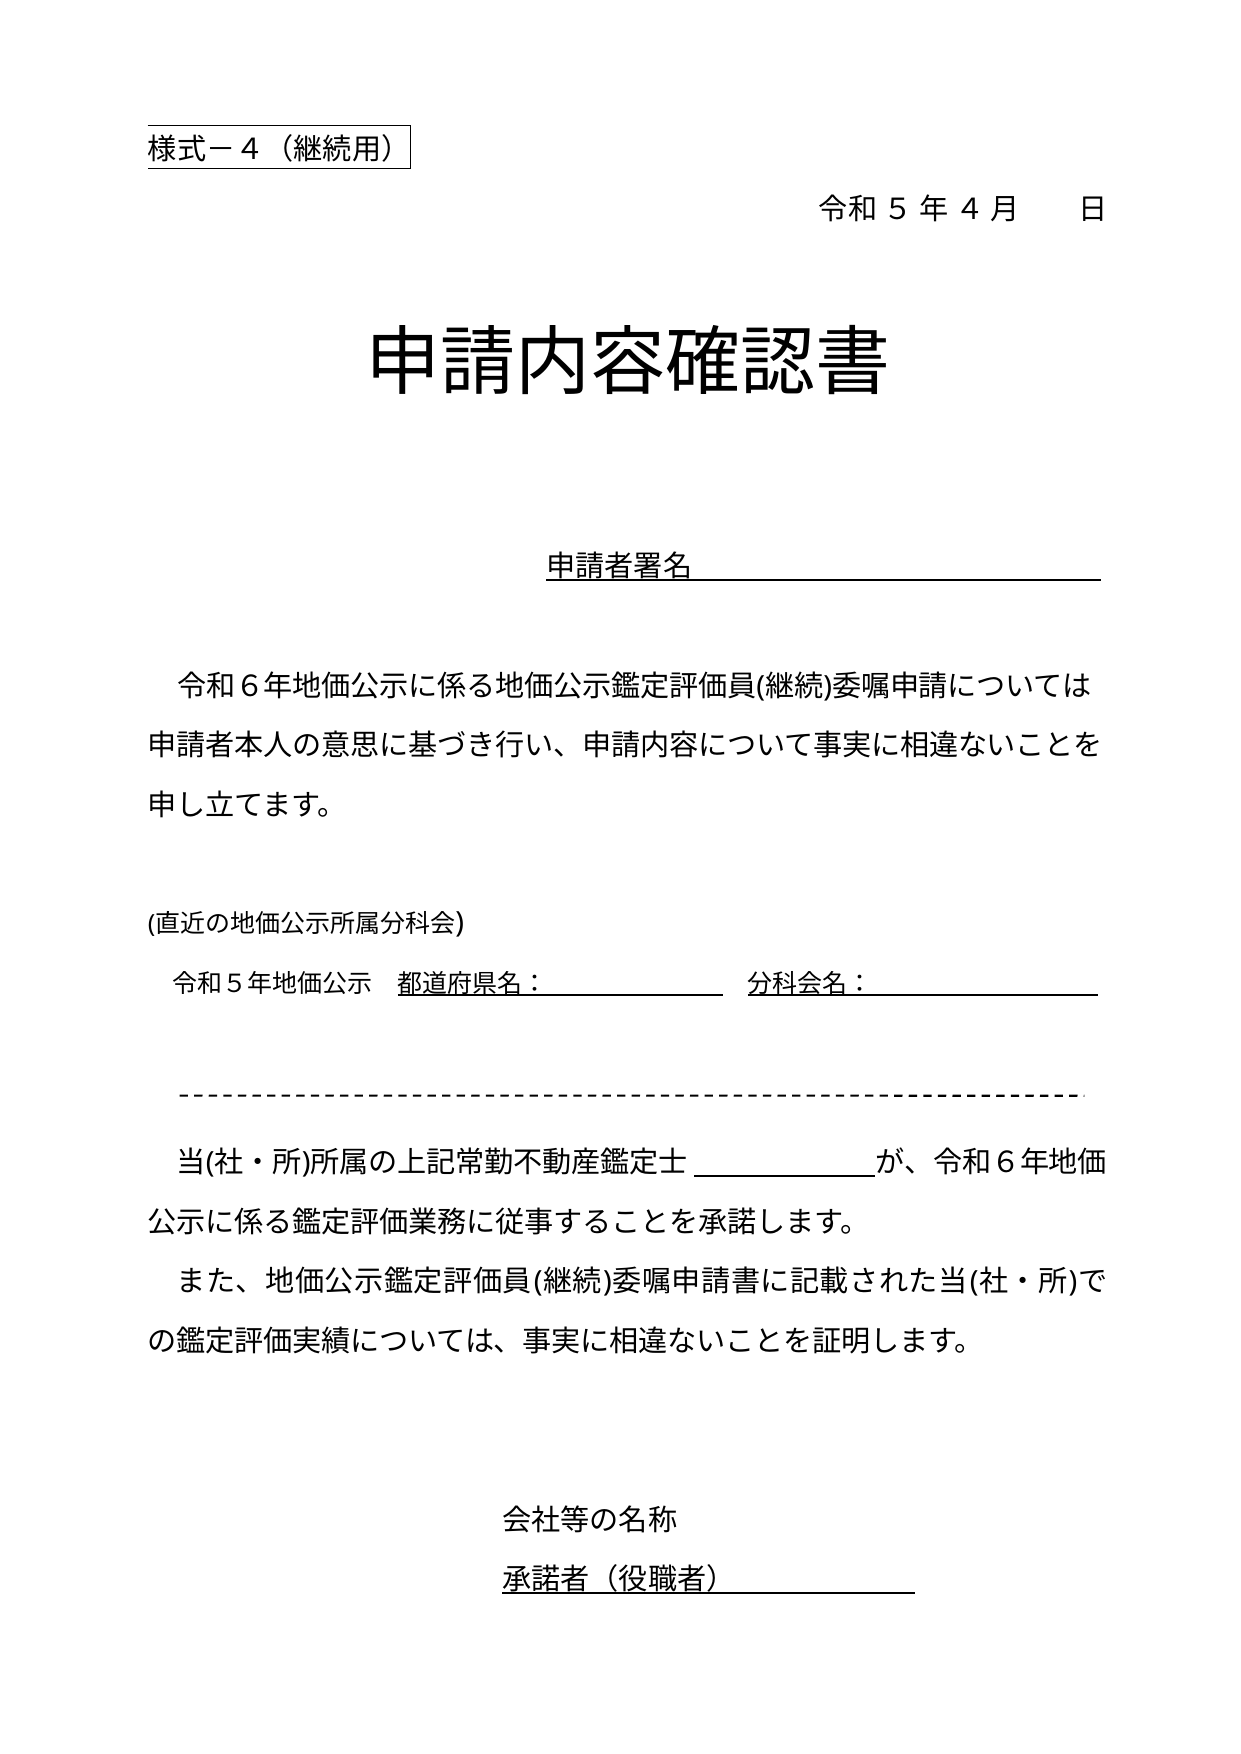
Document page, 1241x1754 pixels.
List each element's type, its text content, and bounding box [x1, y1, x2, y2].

text (直近の地価公示所属分科会) [148, 892, 1107, 951]
text 申請者署名 [546, 534, 1107, 594]
text 令和６年地価公示に係る地価公示鑑定評価員(継続)委嘱申請については申請者本人の意思に基づき行い、申請内容について事実に相違ないことを申し立てます。 [148, 653, 1107, 832]
text 令和５年地価公示 都道府県名： 分科会名： [148, 951, 1107, 1011]
text また、地価公示鑑定評価員(継続)委嘱申請書に記載された当(社・所)での鑑定評価実績については、事実に相違ないことを証明します。 [148, 1249, 1107, 1368]
text 様式－４（継続用） [148, 117, 1107, 177]
text 承諾者（役職者） [148, 1547, 1107, 1607]
text 当(社・所)所属の上記常勤不動産鑑定士 が、令和６年地価公示に係る鑑定評価業務に従事することを承諾します。 [148, 1130, 1107, 1249]
text 令和 ５ 年 ４ 月 日 [148, 177, 1107, 236]
text 申請内容確認書 [148, 296, 1107, 415]
text 会社等の名称 [148, 1488, 1107, 1547]
